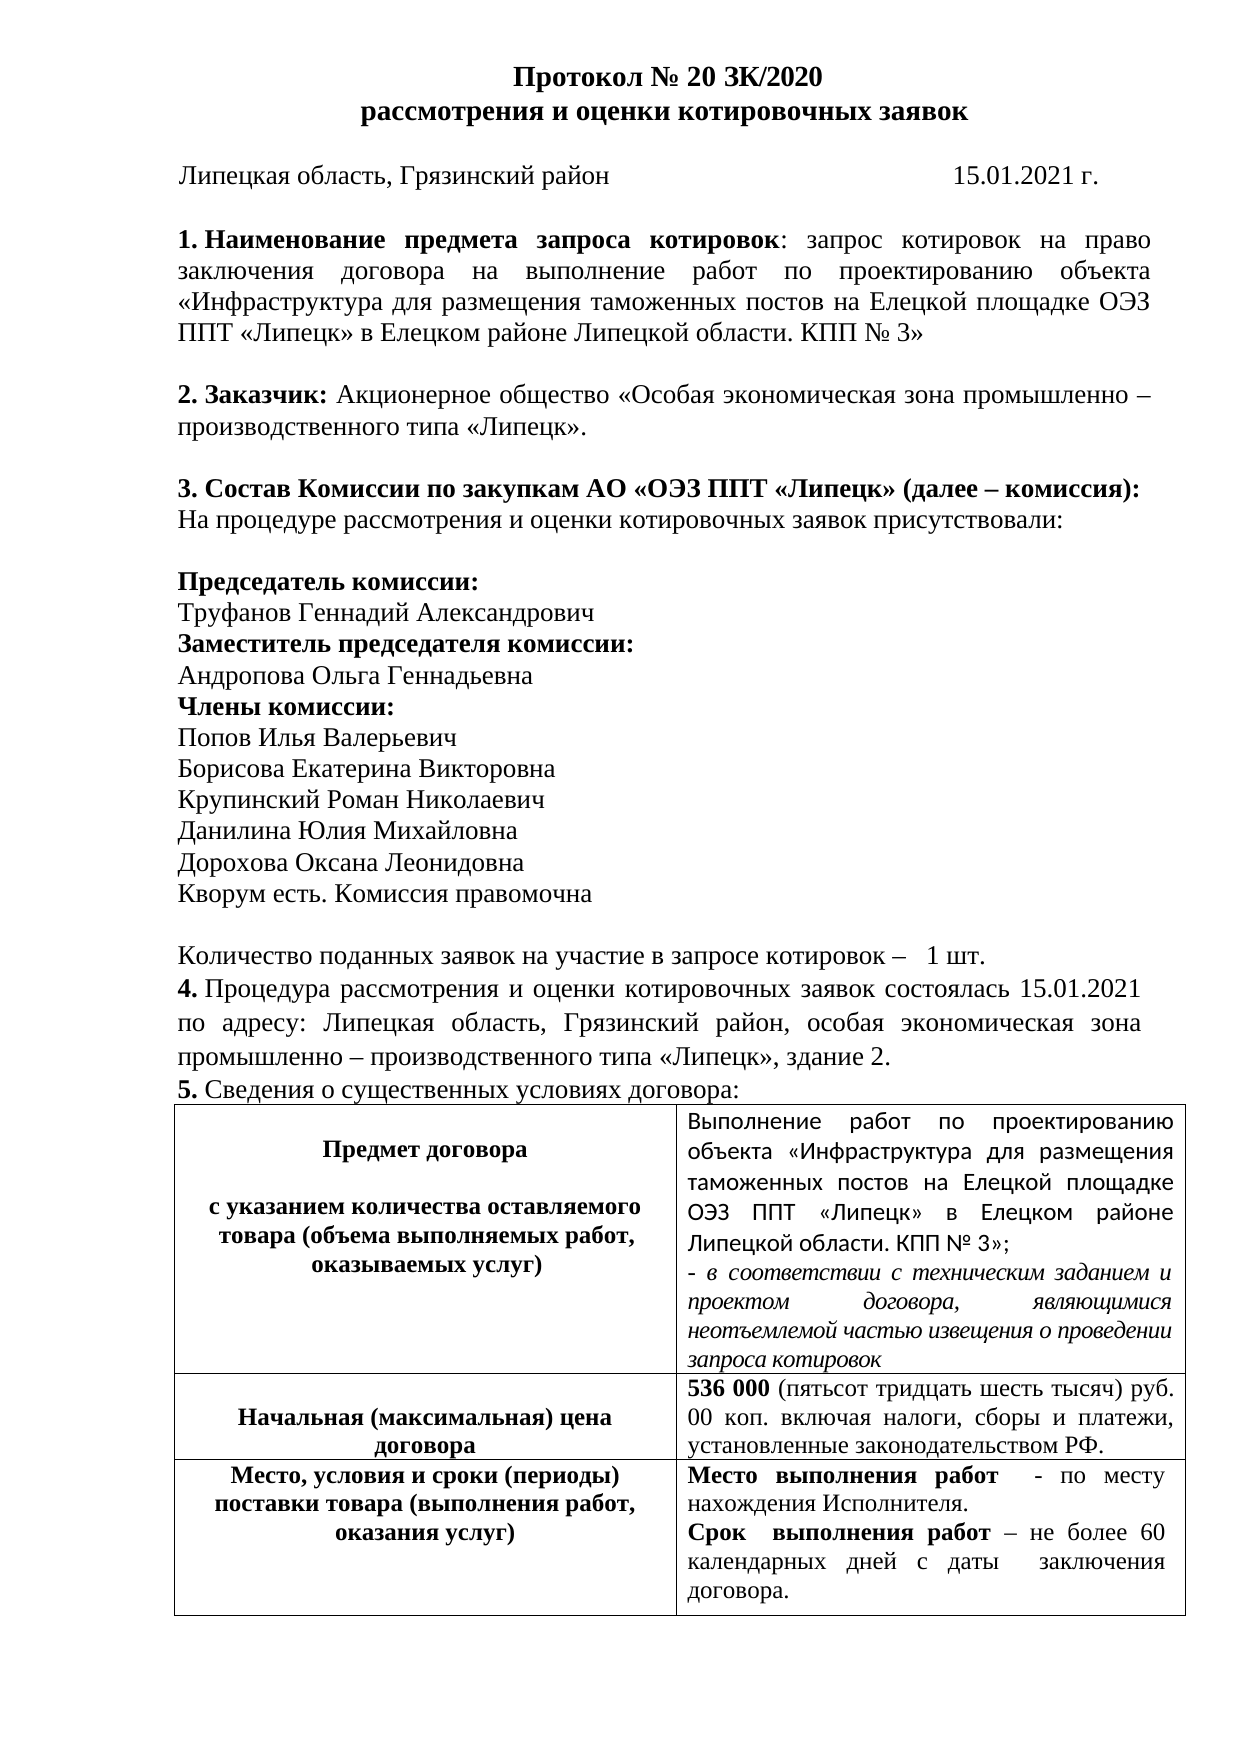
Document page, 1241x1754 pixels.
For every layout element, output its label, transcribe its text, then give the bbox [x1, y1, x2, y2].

table_header 15.01.2021 г. [900, 157, 1152, 192]
table_cell 536 000 (пятьсот тридцать шесть тысяч) руб. 00 коп. включая налоги, сборы и платежи, установленные законодательством РФ. [677, 1374, 1185, 1459]
text Дорохова Оксана Леонидовна [177, 846, 1152, 877]
table_header Липецкая область, Грязинский район [177, 157, 899, 192]
text 4. Процедура рассмотрения и оценки котировочных заявок состоялась 15.01.2021 по адресу: Липецкая область, Грязинский район, особая экономическая зона промышленно – производственного типа «Липецк», здание 2. [177, 973, 1143, 1071]
text Борисова Екатерина Викторовна [177, 752, 1152, 783]
text 1. Наименование предмета запроса котировок: запрос котировок на право заключения договора на выполнение работ по проектированию объекта «Инфраструктура для размещения таможенных постов на Елецкой площадке ОЭЗ ППТ «Липецк» в Елецком районе Липецкой области. КПП № 3» [177, 223, 1152, 347]
text Председатель комиссии: [177, 565, 1152, 596]
text Протокол № 20 ЗК/2020 [177, 59, 1152, 93]
text 5. Сведения о существенных условиях договора: [177, 1073, 1152, 1104]
table_header Предмет договора с указанием количества оставляемого товара (объема выполняемых работ, оказываемых услуг) [175, 1105, 676, 1372]
text Кворум есть. Комиссия правомочна [177, 877, 1152, 908]
text Заместитель председателя комиссии: [177, 628, 1152, 659]
text 2. Заказчик: Акционерное общество «Особая экономическая зона промышленно – производственного типа «Липецк». [177, 378, 1152, 441]
table_header Выполнение работ по проектированию объекта «Инфраструктура для размещения таможенных постов на Елецкой площадке ОЭЗ ППТ «Липецк» в Елецком районе Липецкой области. КПП № 3»; - в соответствии с техническим заданием и проектом договора, являющимися неотъемлемой частью извещения о проведении запроса котировок [677, 1105, 1185, 1372]
text Члены комиссии: [177, 690, 1152, 721]
text Данилина Юлия Михайловна [177, 814, 1152, 846]
table_cell Начальная (максимальная) цена договора [175, 1374, 676, 1459]
text рассмотрения и оценки котировочных заявок [177, 93, 1152, 126]
table_cell Место, условия и сроки (периоды) поставки товара (выполнения работ, оказания услуг) [175, 1460, 676, 1615]
text Труфанов Геннадий Александрович [177, 596, 1152, 628]
text Андропова Ольга Геннадьевна [177, 659, 1152, 690]
table_cell Место выполнения работ - по месту нахождения Исполнителя. Срок выполнения работ – не более 60 календарных дней с даты заключения договора. [677, 1460, 1185, 1615]
text На процедуре рассмотрения и оценки котировочных заявок присутствовали: [177, 503, 1152, 534]
text Попов Илья Валерьевич [177, 721, 1152, 752]
text Количество поданных заявок на участие в запросе котировок – 1 шт. [177, 939, 1143, 970]
text 3. Состав Комиссии по закупкам АО «ОЭЗ ППТ «Липецк» (далее – комиссия): [177, 472, 1152, 503]
text Крупинский Роман Николаевич [177, 783, 1152, 814]
